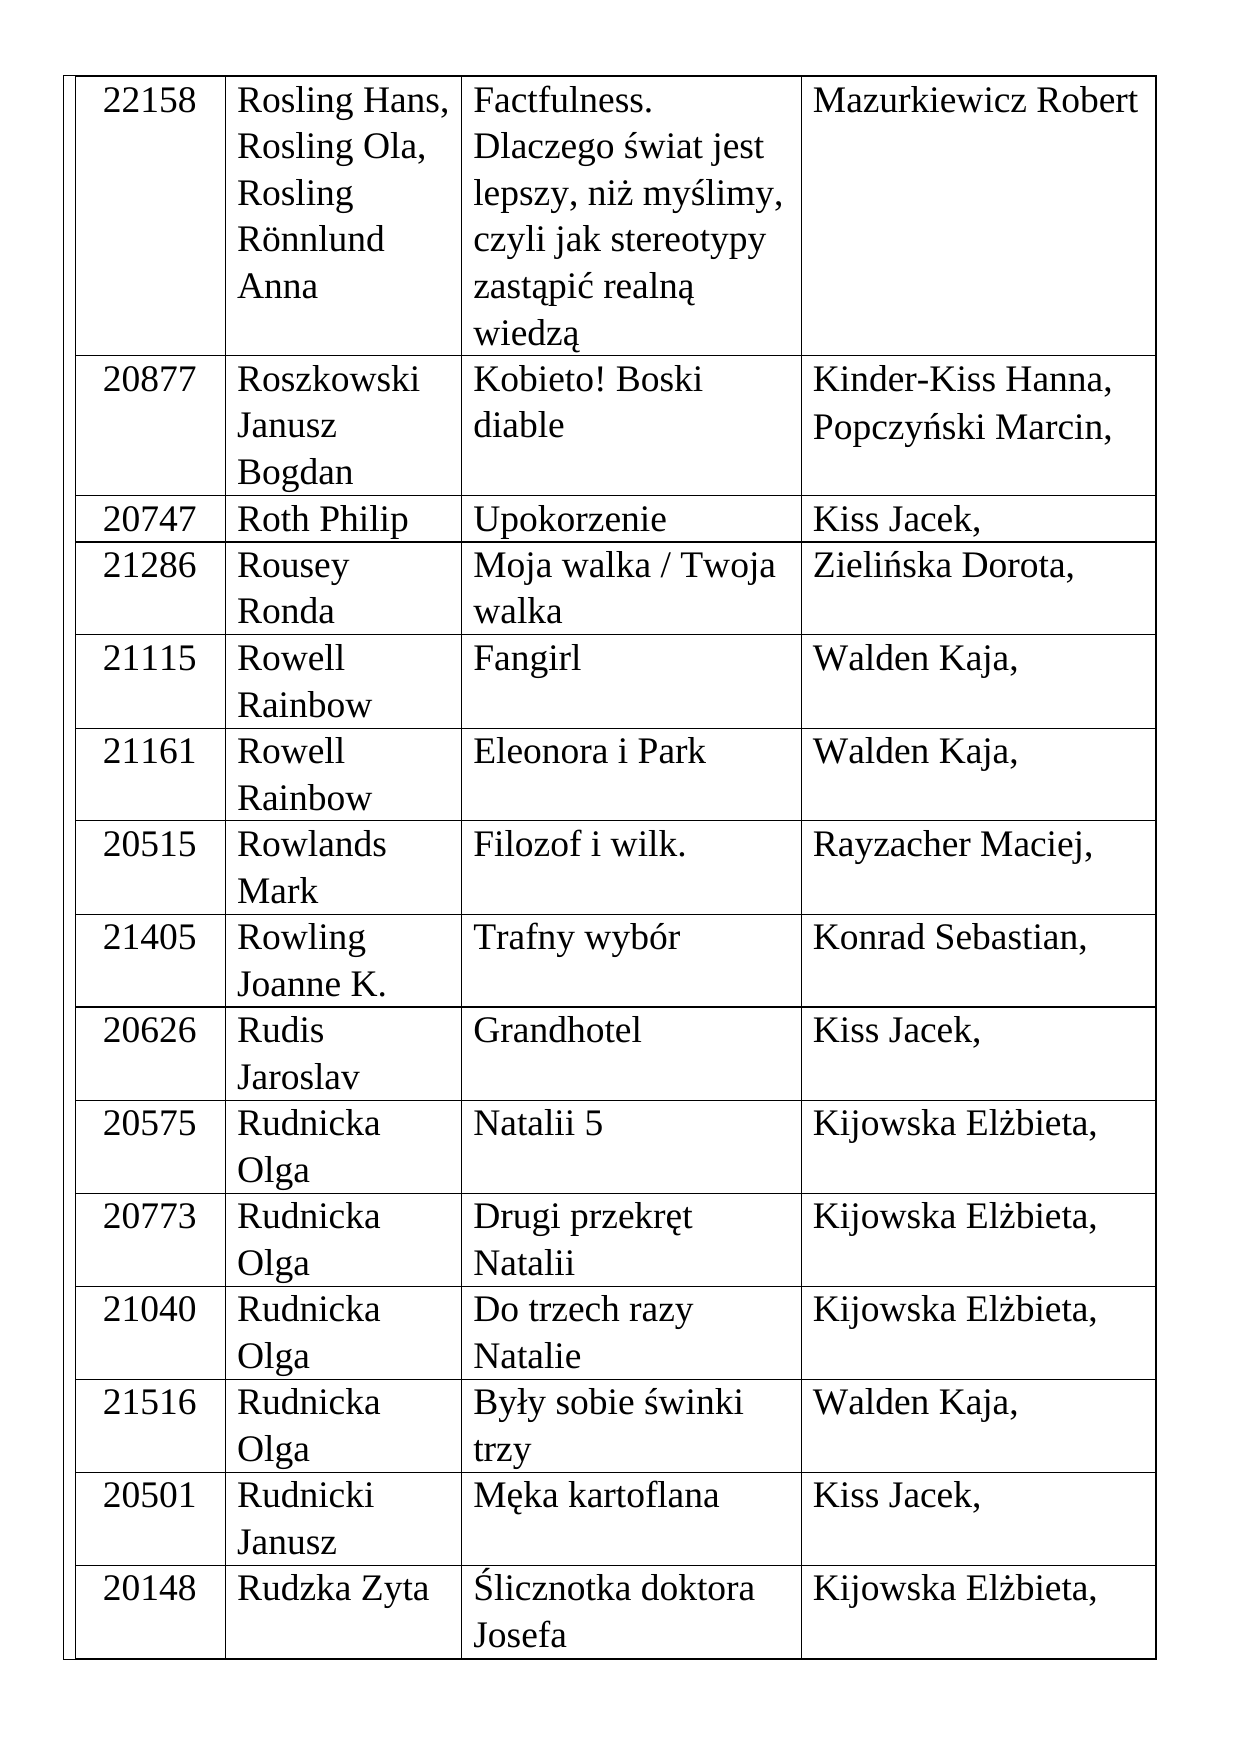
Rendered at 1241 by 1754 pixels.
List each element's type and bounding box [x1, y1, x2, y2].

table_cell [226, 77, 461, 355]
table_cell [226, 1101, 461, 1193]
table_cell [802, 821, 1155, 914]
table_cell [802, 1380, 1155, 1472]
table_cell [226, 729, 461, 820]
table_cell [462, 821, 801, 914]
table_cell [76, 1008, 225, 1100]
table_cell [64, 76, 75, 1659]
table_cell [226, 821, 461, 914]
table_cell [802, 1194, 1155, 1286]
table_cell [76, 1566, 225, 1658]
table_cell [802, 543, 1155, 634]
table_cell [226, 1566, 461, 1658]
table_cell [76, 77, 225, 355]
table_cell [76, 821, 225, 914]
table_cell [462, 1287, 801, 1379]
table_cell [802, 77, 1155, 355]
table_cell [802, 915, 1155, 1006]
table_cell [76, 1101, 225, 1193]
table_cell [802, 1287, 1155, 1379]
table_cell [76, 543, 225, 634]
table_cell [226, 356, 461, 495]
table_cell [462, 1101, 801, 1193]
table_cell [462, 1473, 801, 1565]
table_cell [462, 1566, 801, 1658]
table_cell [802, 1473, 1155, 1565]
table_cell [226, 496, 461, 541]
table_cell [226, 1194, 461, 1286]
table_cell [462, 1380, 801, 1472]
table_cell [462, 543, 801, 634]
table_cell [462, 729, 801, 820]
table_cell [76, 729, 225, 820]
table_cell [802, 356, 1155, 495]
table_cell [462, 1194, 801, 1286]
table_cell [802, 1566, 1155, 1658]
table_cell [462, 1008, 801, 1100]
table_cell [76, 1194, 225, 1286]
table_cell [462, 356, 801, 495]
table_cell [226, 1287, 461, 1379]
table_cell [802, 635, 1155, 728]
table_cell [76, 635, 225, 728]
table_cell [226, 1380, 461, 1472]
table_cell [226, 543, 461, 634]
table_cell [462, 635, 801, 728]
table_cell [76, 1473, 225, 1565]
table_cell [462, 496, 801, 541]
table_cell [226, 1008, 461, 1100]
table_cell [226, 915, 461, 1006]
table_cell [76, 496, 225, 541]
table_cell [802, 729, 1155, 820]
table_cell [802, 1008, 1155, 1100]
table_cell [226, 635, 461, 728]
table_cell [76, 1287, 225, 1379]
table_cell [76, 356, 225, 495]
table_cell [802, 1101, 1155, 1193]
table_cell [462, 915, 801, 1006]
table_cell [462, 77, 801, 355]
table_cell [802, 496, 1155, 541]
table_cell [226, 1473, 461, 1565]
table_cell [76, 1380, 225, 1472]
table_cell [76, 915, 225, 1006]
